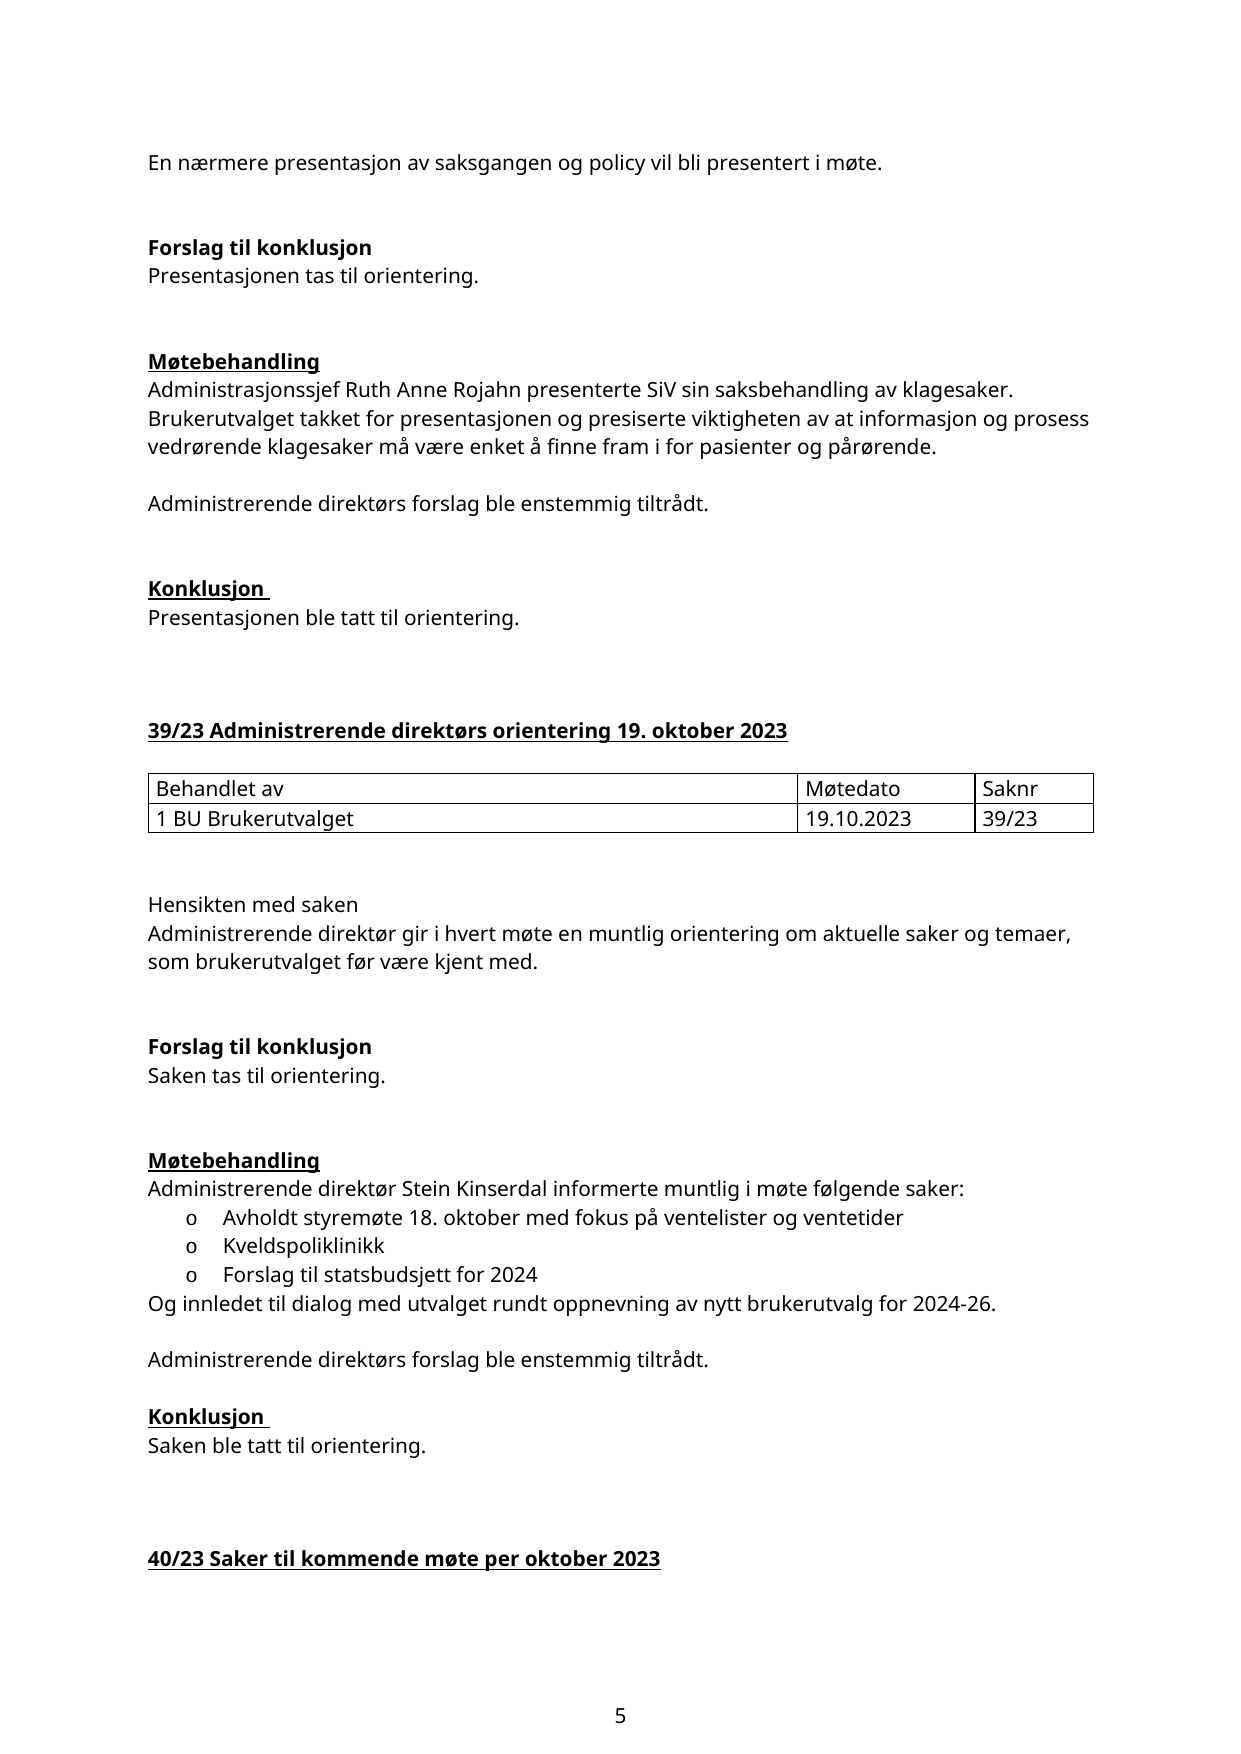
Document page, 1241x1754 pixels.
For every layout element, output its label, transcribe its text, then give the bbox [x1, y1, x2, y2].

table_cell 19.10.2023 [798, 804, 974, 832]
table_cell 39/23 [976, 804, 1093, 832]
table_header Saknr [976, 774, 1093, 803]
title 40/23 Saker til kommende møte per oktober 2023 [148, 1544, 1092, 1573]
table_header Behandlet av [149, 774, 797, 803]
title 39/23 Administrerende direktørs orientering 19. oktober 2023 [148, 716, 1092, 745]
table_header Møtedato [798, 774, 974, 803]
table_cell 1 BU Brukerutvalget [149, 804, 797, 832]
